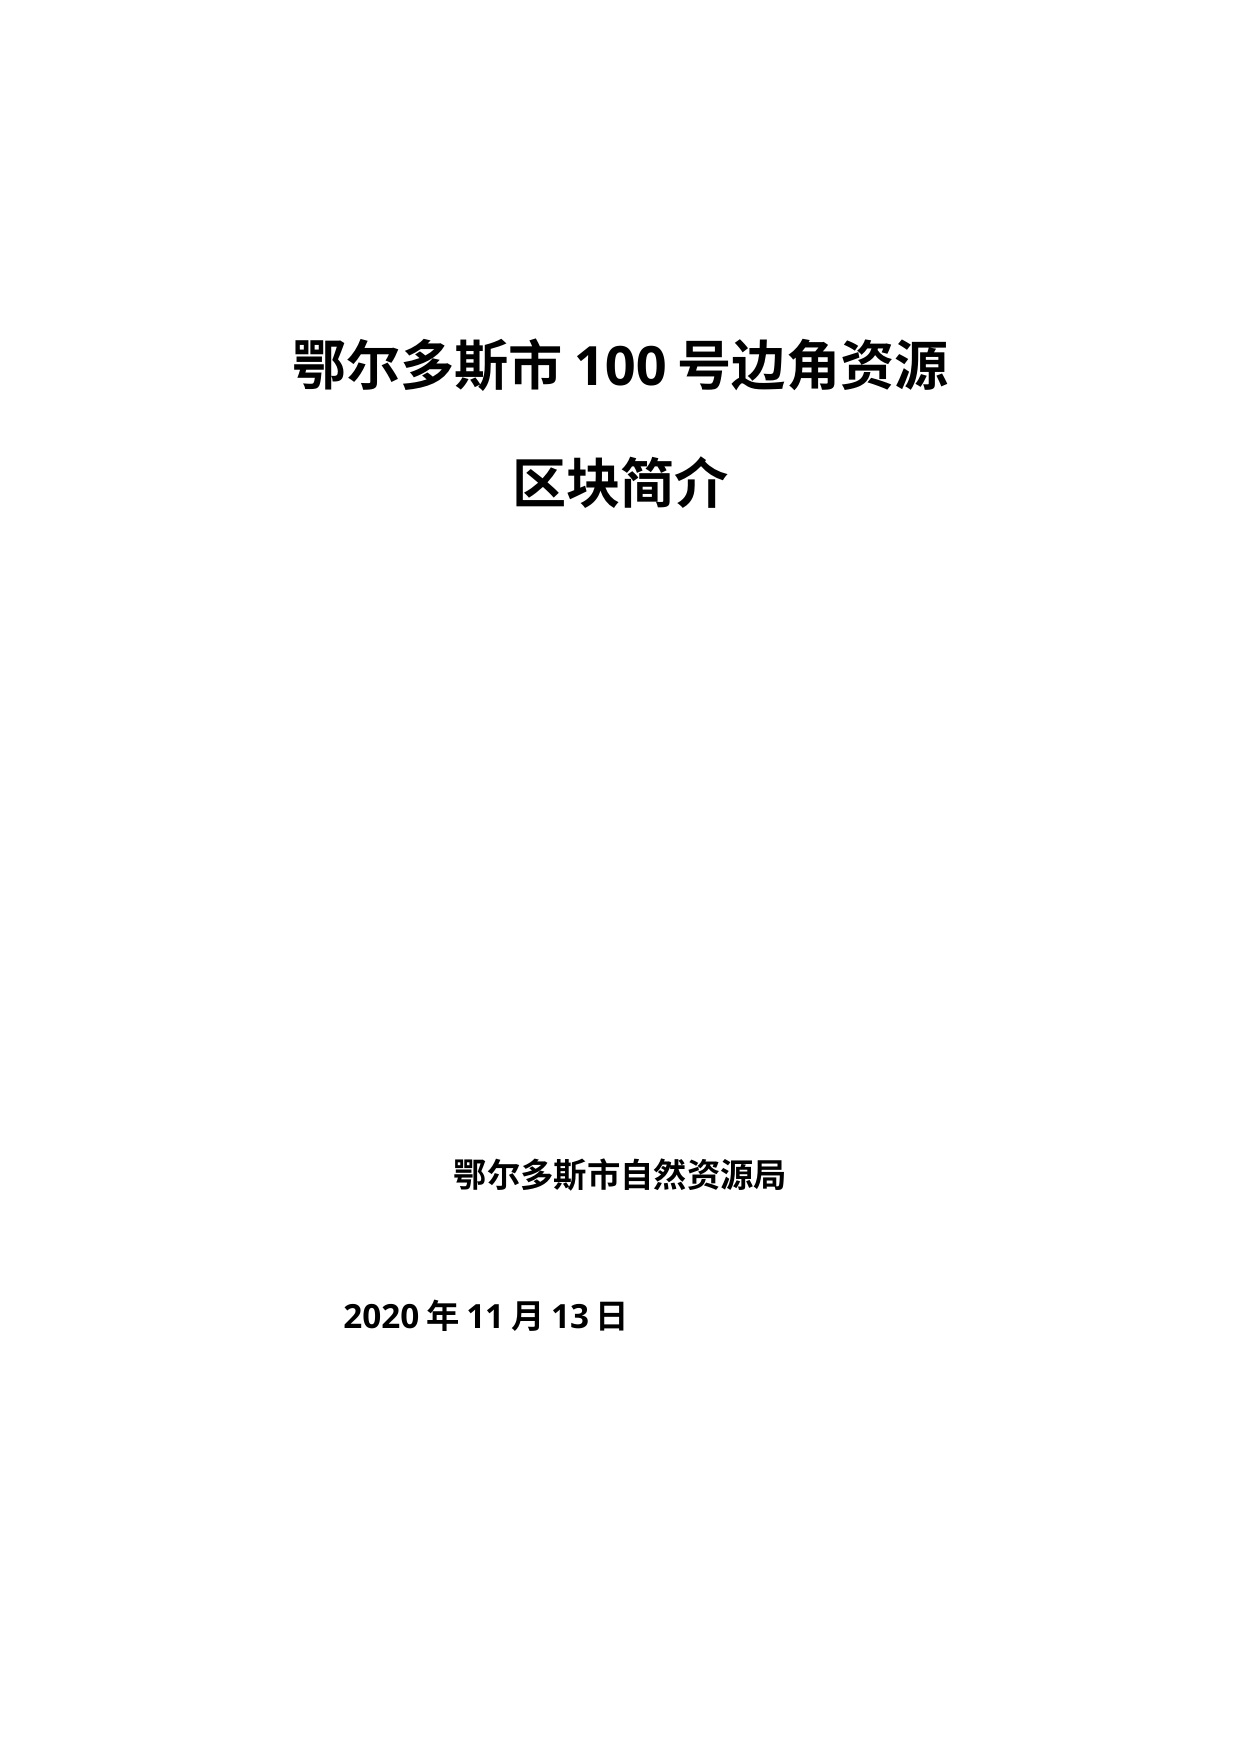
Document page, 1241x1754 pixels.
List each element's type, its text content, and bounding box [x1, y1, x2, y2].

text 鄂尔多斯市100号边角资源 [187, 323, 1053, 401]
text 区块简介 [187, 441, 1053, 519]
text 2020年11月13日 [187, 1289, 1053, 1338]
text 鄂尔多斯市自然资源局 [187, 1149, 1053, 1197]
